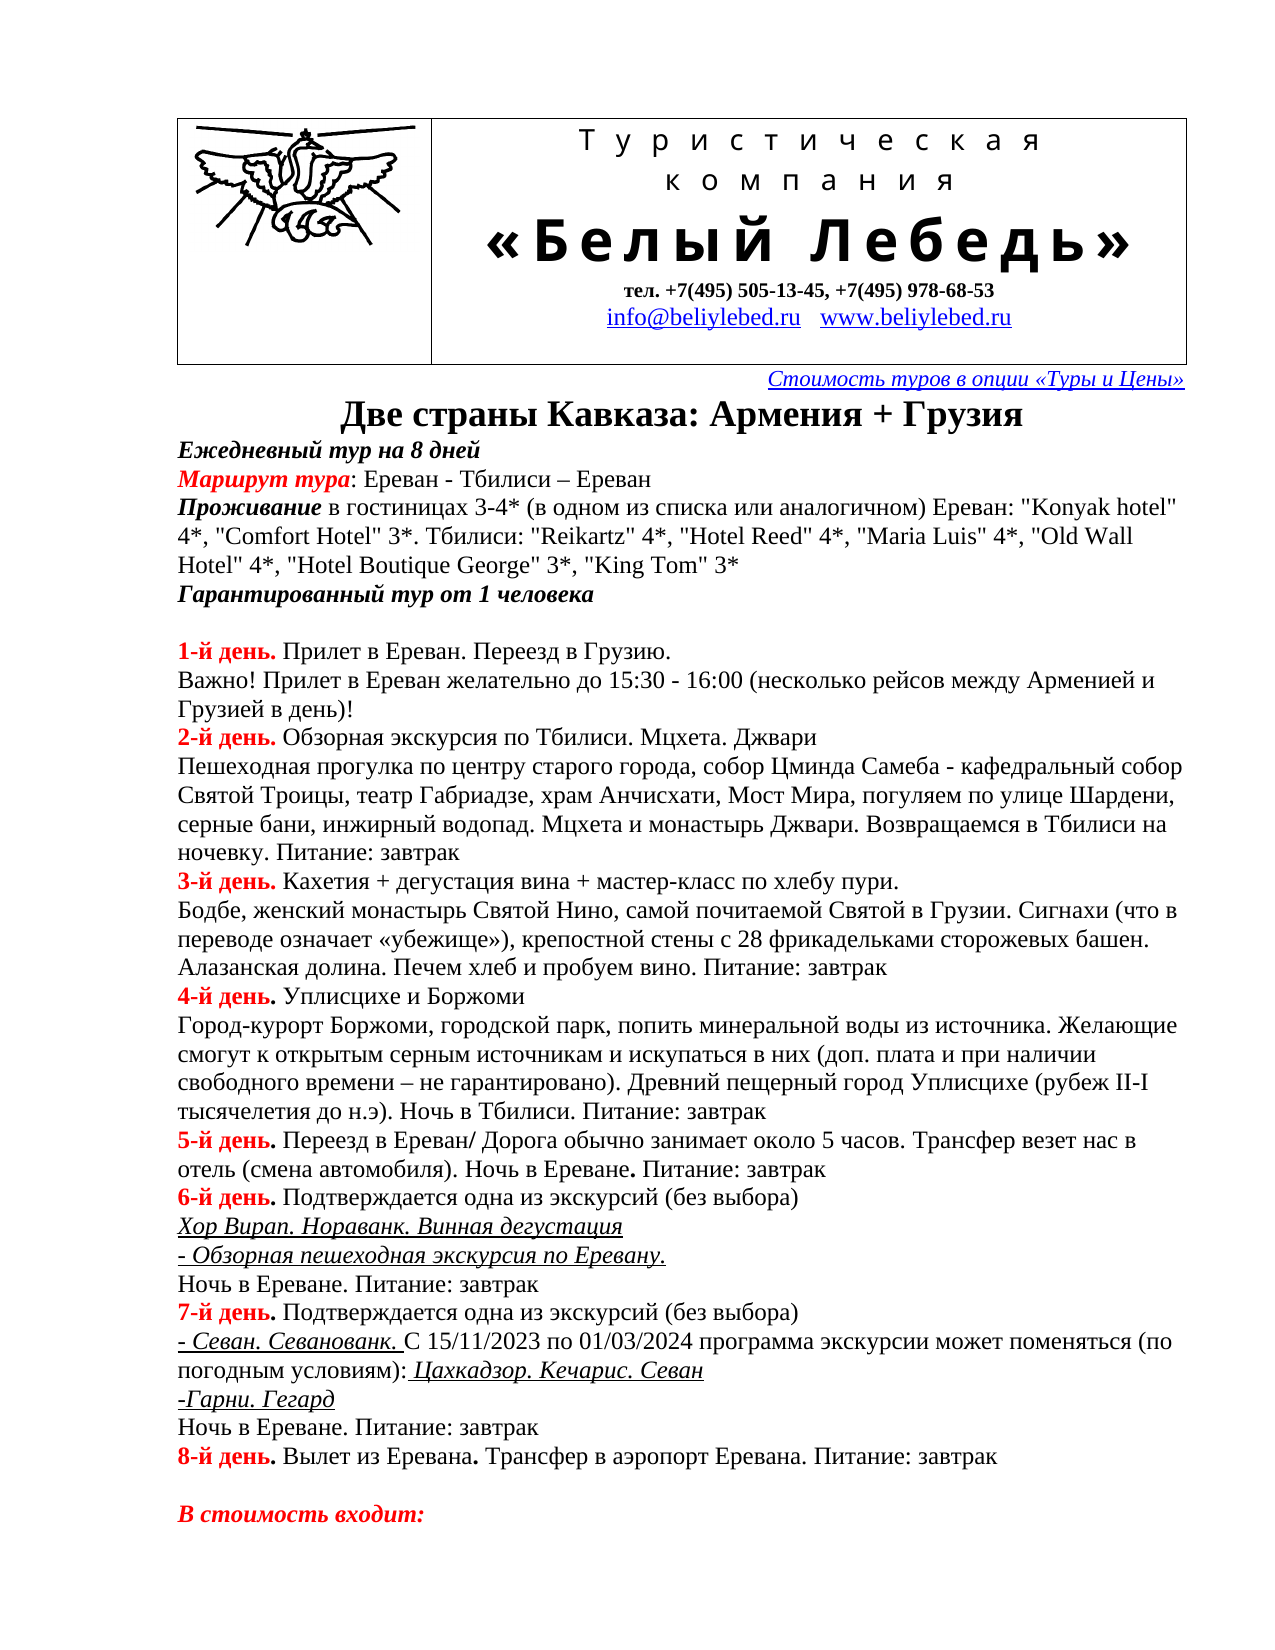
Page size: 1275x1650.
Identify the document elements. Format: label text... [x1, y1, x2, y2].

text В стоимость входит: [177, 1499, 1186, 1527]
text Стоимость туров в опции «Туры и Цены» [177, 365, 1186, 392]
text Ночь в Ереване. Питание: завтрак [177, 1269, 1186, 1297]
text Маршрут тура: Ереван - Тбилиси – Ереван [177, 464, 1186, 492]
text Ежедневный тур на 8 дней [177, 435, 1186, 464]
text 1-й день. Прилет в Ереван. Переезд в Грузию. [177, 636, 1186, 665]
text 3-й день. Кахетия + дегустация вина + мастер-класс по хлебу пури. [177, 866, 1186, 895]
text Город-курорт Боржоми, городской парк, попить минеральной воды из источника. Желающие смогут к открытым серным источникам и искупаться в них (доп. плата и при наличии свободного времени – не гарантировано). Древний пещерный город Уплисцихе (рубеж II-I тысячелетия до н.э). Ночь в Тбилиси. Питание: завтрак [177, 1010, 1186, 1125]
text Гарантированный тур от 1 человека [177, 579, 1186, 607]
text Две страны Кавказа: Армения + Грузия [177, 392, 1186, 435]
text Важно! Прилет в Ереван желательно до 15:30 - 16:00 (несколько рейсов между Арменией и Грузией в день)! [177, 665, 1186, 722]
text -Гарни. Гегард [177, 1384, 1186, 1412]
text - Севан. Севанованк. С 15/11/2023 по 01/03/2024 программа экскурсии может поменяться (по погодным условиям): Цахкадзор. Кечарис. Севан [177, 1326, 1186, 1384]
table_header [178, 119, 431, 364]
text - Обзорная пешеходная экскурсия по Еревану. [177, 1240, 1186, 1269]
text 8-й день. Вылет из Еревана. Трансфер в аэропорт Еревана. Питание: завтрак [177, 1441, 1186, 1470]
text 2-й день. Обзорная экскурсия по Тбилиси. Мцхета. Джвари [177, 722, 1186, 751]
text 5-й день. Переезд в Ереван/ Дорога обычно занимает около 5 часов. Трансфер везет нас в отель (смена автомобиля). Ночь в Ереване. Питание: завтрак [177, 1125, 1186, 1182]
text Проживание в гостиницах 3-4* (в одном из списка или аналогичном) Ереван: "Konyak hotel" 4*, "Comfort Hotel" 3*. Тбилиси: "Reikartz" 4*, "Hotel Reed" 4*, "Maria Luis" 4*, "Old Wall Hotel" 4*, "Hotel Boutique George" 3*, "King Tom" 3* [177, 492, 1186, 579]
text Пешеходная прогулка по центру старого города, собор Цминда Самеба - кафедральный собор Святой Троицы, театр Габриадзе, храм Анчисхати, Мост Мира, погуляем по улице Шардени, серные бани, инжирный водопад. Мцхета и монастырь Джвари. Возвращаемся в Тбилиси на ночевку. Питание: завтрак [177, 751, 1186, 866]
text 4-й день. Уплисцихе и Боржоми [177, 981, 1186, 1010]
text 7-й день. Подтверждается одна из экскурсий (без выбора) [177, 1297, 1186, 1326]
text Ночь в Ереване. Питание: завтрак [177, 1412, 1186, 1441]
text 6-й день. Подтверждается одна из экскурсий (без выбора) [177, 1182, 1186, 1211]
text Хор Вирап. Нораванк. Винная дегустация [177, 1211, 1186, 1240]
text Бодбе, женский монастырь Святой Нино, самой почитаемой Святой в Грузии. Сигнахи (что в переводе означает «убежище»), крепостной стены с 28 фрикадельками сторожевых башен. Алазанская долина. Печем хлеб и пробуем вино. Питание: завтрак [177, 895, 1186, 981]
table_header Туристическая компания «Белый Лебедь» тел. +7(495) 505-13-45, +7(495) 978-68-53 info@beliylebed.ru www.beliylebed.ru [432, 119, 1186, 364]
